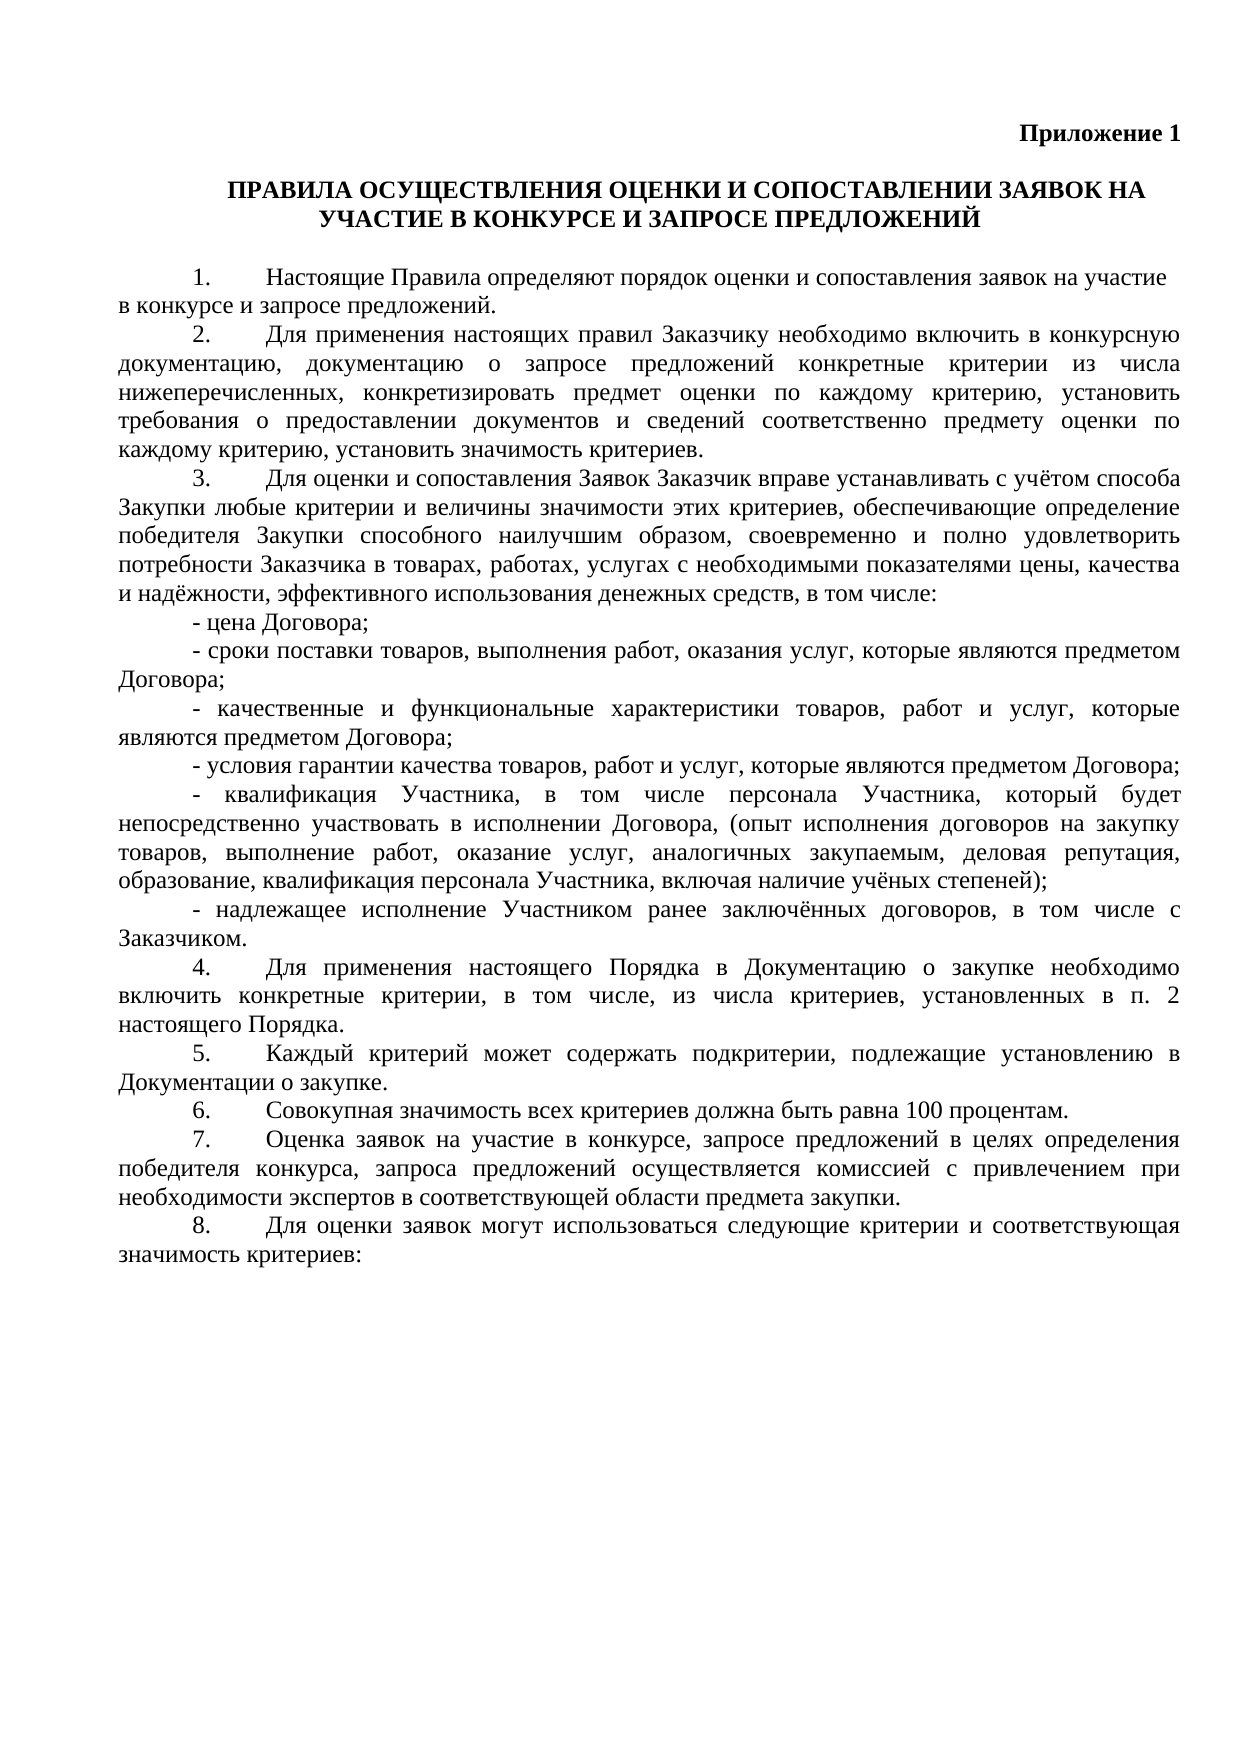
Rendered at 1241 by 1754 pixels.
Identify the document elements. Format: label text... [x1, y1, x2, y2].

list Оценка заявок на участие в конкурсе, запросе предложений в целях определения победителя конкурса, запроса предложений осуществляется комиссией с привлечением при необходимости экспертов в соответствующей области предмета закупки. [118, 1124, 1181, 1211]
text - цена Договора; [118, 607, 1181, 636]
list Для применения настоящего Порядка в Документацию о закупке необходимо включить конкретные критерии, в том числе, из числа критериев, установленных в п. 2 настоящего Порядка. [118, 952, 1181, 1038]
list Для оценки заявок могут использоваться следующие критерии и соответствующая значимость критериев: [118, 1211, 1181, 1268]
text - условия гарантии качества товаров, работ и услуг, которые являются предметом Договора; [118, 751, 1181, 779]
text - надлежащее исполнение Участником ранее заключённых договоров, в том числе с Заказчиком. [118, 894, 1181, 952]
list Настоящие Правила определяют порядок оценки и сопоставления заявок на участие в конкурсе и запросе предложений. [118, 262, 1181, 319]
text ПРАВИЛА ОСУЩЕСТВЛЕНИЯ ОЦЕНКИ И СОПОСТАВЛЕНИИ ЗАЯВОК НА УЧАСТИЕ В КОНКУРСЕ И ЗАПРОСЕ ПРЕДЛОЖЕНИЙ [118, 176, 1181, 233]
text - качественные и функциональные характеристики товаров, работ и услуг, которые являются предметом Договора; [118, 693, 1181, 751]
list Для оценки и сопоставления Заявок Заказчик вправе устанавливать с учётом способа Закупки любые критерии и величины значимости этих критериев, обеспечивающие определение победителя Закупки способного наилучшим образом, своевременно и полно удовлетворить потребности Заказчика в товарах, работах, услугах с необходимыми показателями цены, качества и надёжности, эффективного использования денежных средств, в том числе: [118, 463, 1181, 607]
list Для применения настоящих правил Заказчику необходимо включить в конкурсную документацию, документацию о запросе предложений конкретные критерии из числа нижеперечисленных, конкретизировать предмет оценки по каждому критерию, установить требования о предоставлении документов и сведений соответственно предмету оценки по каждому критерию, установить значимость критериев. [118, 319, 1181, 463]
text - квалификация Участника, в том числе персонала Участника, который будет непосредственно участвовать в исполнении Договора, (опыт исполнения договоров на закупку товаров, выполнение работ, оказание услуг, аналогичных закупаемым, деловая репутация, образование, квалификация персонала Участника, включая наличие учёных степеней); [118, 779, 1181, 894]
text Приложение 1 [118, 118, 1181, 147]
text - сроки поставки товаров, выполнения работ, оказания услуг, которые являются предметом Договора; [118, 636, 1181, 693]
list Совокупная значимость всех критериев должна быть равна 100 процентам. [118, 1096, 1181, 1124]
list Каждый критерий может содержать подкритерии, подлежащие установлению в Документации о закупке. [118, 1038, 1181, 1096]
